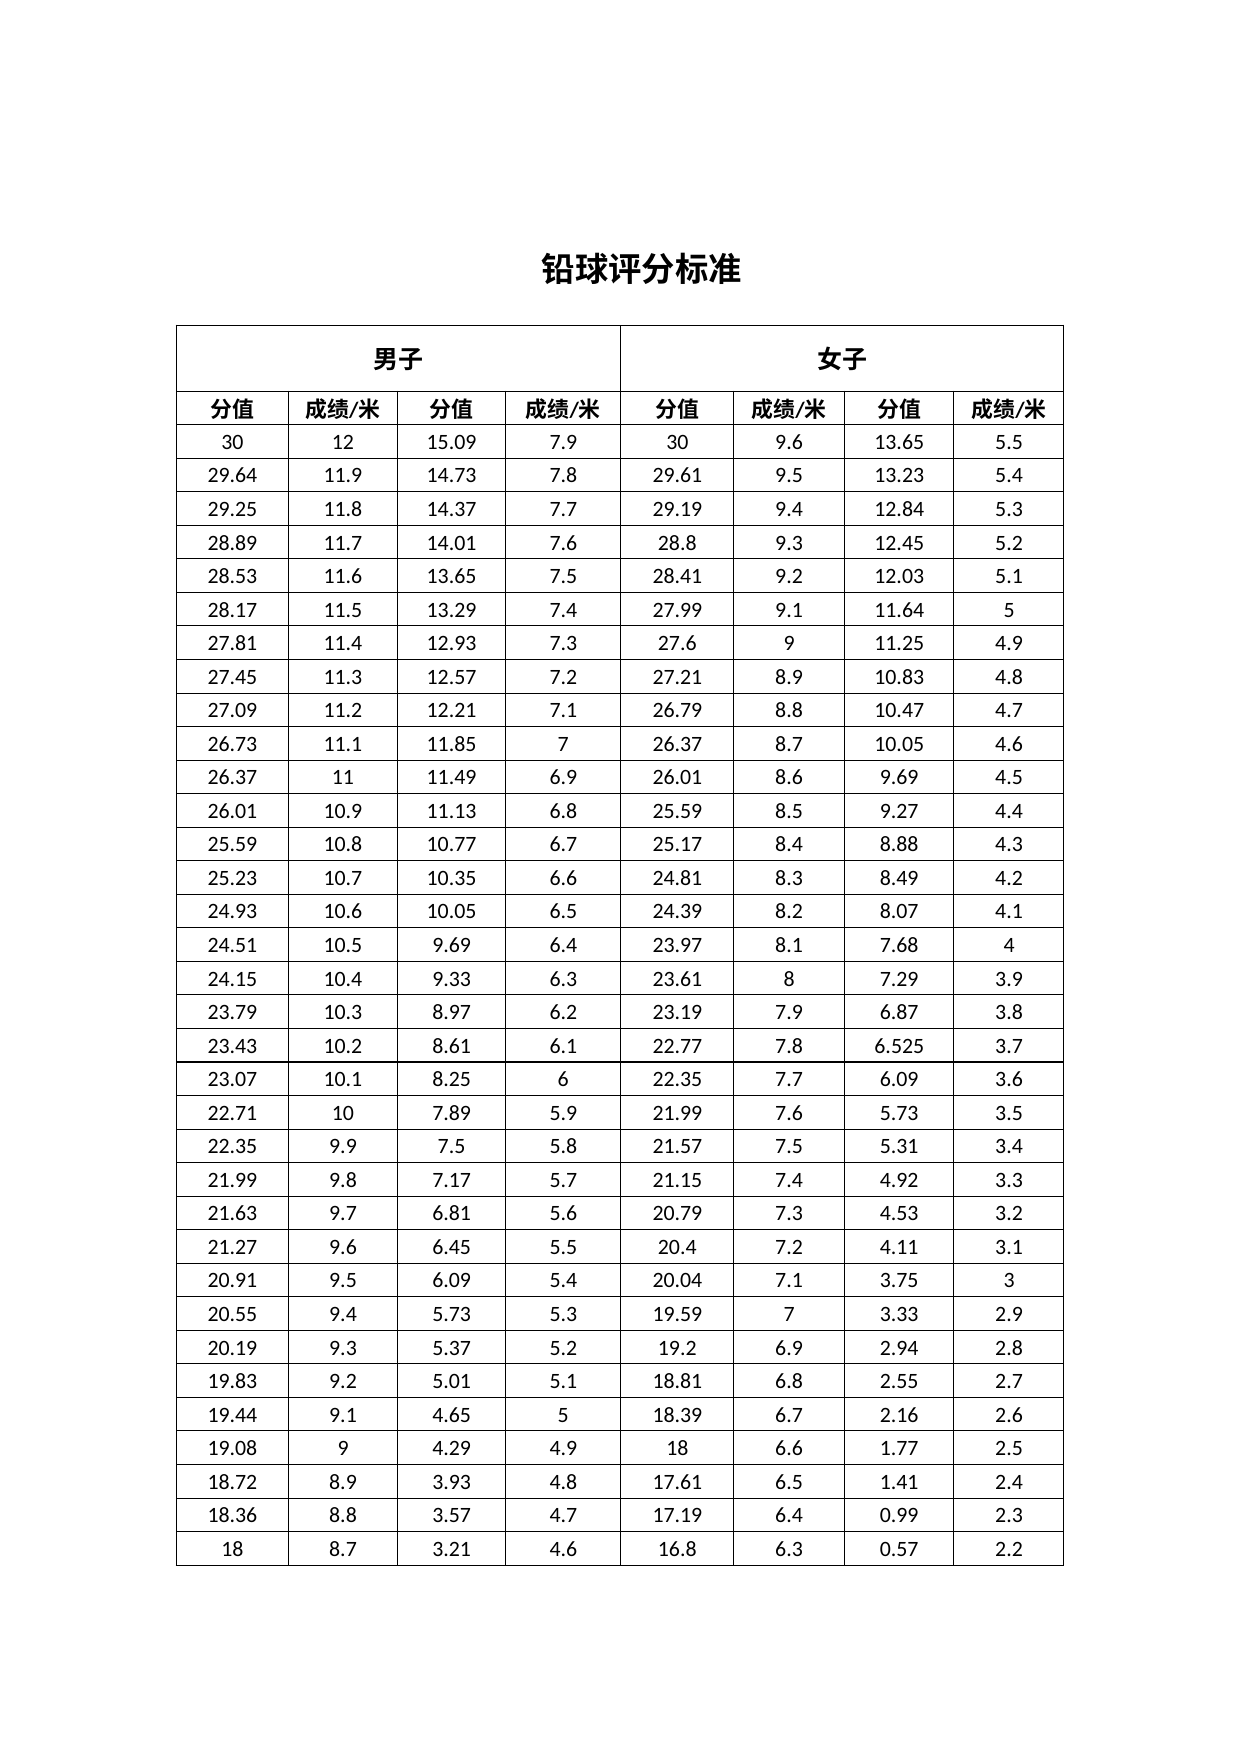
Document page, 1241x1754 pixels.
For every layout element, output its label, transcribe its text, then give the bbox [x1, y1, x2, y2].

table_cell 6.1 [506, 1029, 620, 1061]
table_cell 6.4 [734, 1499, 844, 1531]
table_cell 5.1 [954, 559, 1063, 592]
table_cell 8.8 [289, 1499, 397, 1531]
table_cell 7.9 [734, 995, 844, 1028]
table_cell 23.07 [177, 1063, 288, 1095]
table_cell 20.4 [621, 1230, 733, 1263]
table_cell 3.6 [954, 1063, 1063, 1095]
table_cell 6.81 [398, 1197, 505, 1229]
table_cell 15.09 [398, 425, 505, 458]
table_cell 24.39 [621, 895, 733, 927]
table_cell 27.6 [621, 626, 733, 659]
table_cell 18 [621, 1431, 733, 1464]
table_cell 10.9 [289, 794, 397, 827]
table_cell 10.05 [845, 727, 953, 759]
table_cell 3.1 [954, 1230, 1063, 1263]
table_cell 7.3 [506, 626, 620, 659]
table_cell 7.7 [506, 492, 620, 525]
table_cell 11.25 [845, 626, 953, 659]
table_cell 7.68 [845, 928, 953, 961]
table_cell 13.65 [845, 425, 953, 458]
table_cell 9 [289, 1431, 397, 1464]
table_cell 5.73 [398, 1297, 505, 1330]
table_cell 成绩/米 [954, 392, 1063, 424]
table_cell 3.2 [954, 1197, 1063, 1229]
table_cell 8.2 [734, 895, 844, 927]
table_cell 21.15 [621, 1163, 733, 1196]
table_cell 11 [289, 761, 397, 793]
table_cell 8.97 [398, 995, 505, 1028]
table_cell 4.11 [845, 1230, 953, 1263]
table_cell 19.59 [621, 1297, 733, 1330]
table_cell 6.5 [734, 1465, 844, 1497]
table_cell 2.94 [845, 1331, 953, 1363]
table_cell 7.8 [734, 1029, 844, 1061]
table_cell 10.4 [289, 962, 397, 994]
table_cell 1.41 [845, 1465, 953, 1497]
table_cell 5.2 [954, 526, 1063, 558]
table_cell 28.8 [621, 526, 733, 558]
table_cell 9.27 [845, 794, 953, 827]
table_cell 11.1 [289, 727, 397, 759]
table_cell 4.5 [954, 761, 1063, 793]
table_cell 11.49 [398, 761, 505, 793]
table_cell 2.8 [954, 1331, 1063, 1363]
table_cell 26.37 [177, 761, 288, 793]
table_cell 29.25 [177, 492, 288, 525]
table_cell 11.2 [289, 694, 397, 726]
table_cell 9.7 [289, 1197, 397, 1229]
table_cell 2.2 [954, 1532, 1063, 1564]
table_cell 4.65 [398, 1398, 505, 1430]
table_cell 4.3 [954, 828, 1063, 860]
table_cell 6.8 [734, 1364, 844, 1397]
table_cell 23.61 [621, 962, 733, 994]
table_cell 17.61 [621, 1465, 733, 1497]
table_cell 5 [954, 593, 1063, 625]
table_cell 9.69 [845, 761, 953, 793]
table_cell 7.1 [506, 694, 620, 726]
table_cell 27.45 [177, 660, 288, 692]
table_cell 26.37 [621, 727, 733, 759]
table_cell 成绩/米 [289, 392, 397, 424]
table_cell 3.33 [845, 1297, 953, 1330]
table_cell 26.01 [621, 761, 733, 793]
table_cell 7.1 [734, 1264, 844, 1296]
table_cell 9.6 [734, 425, 844, 458]
table_cell 3.21 [398, 1532, 505, 1564]
table_cell 7.89 [398, 1096, 505, 1128]
table_cell 9.9 [289, 1130, 397, 1162]
table_cell 5.31 [845, 1130, 953, 1162]
table_cell 6.7 [734, 1398, 844, 1430]
table_cell 11.5 [289, 593, 397, 625]
table_cell 5.5 [954, 425, 1063, 458]
table_cell 20.19 [177, 1331, 288, 1363]
table_cell 20.55 [177, 1297, 288, 1330]
table_cell 6.09 [845, 1063, 953, 1095]
table_cell 11.64 [845, 593, 953, 625]
table_cell 7.5 [398, 1130, 505, 1162]
table_cell 2.55 [845, 1364, 953, 1397]
table_cell 26.79 [621, 694, 733, 726]
table_cell 27.99 [621, 593, 733, 625]
table_cell 12.57 [398, 660, 505, 692]
table_cell 10.47 [845, 694, 953, 726]
table_cell 8.25 [398, 1063, 505, 1095]
table_cell 3.75 [845, 1264, 953, 1296]
table_cell 4.6 [954, 727, 1063, 759]
table_cell 2.6 [954, 1398, 1063, 1430]
table_cell 18.72 [177, 1465, 288, 1497]
table_cell 3.93 [398, 1465, 505, 1497]
table_cell 10.2 [289, 1029, 397, 1061]
table_cell 4.9 [954, 626, 1063, 659]
table_cell 7.5 [734, 1130, 844, 1162]
table_cell 19.2 [621, 1331, 733, 1363]
table_cell 3.5 [954, 1096, 1063, 1128]
table_cell 10.8 [289, 828, 397, 860]
table_cell 9.33 [398, 962, 505, 994]
table_cell 28.41 [621, 559, 733, 592]
table_cell 10.7 [289, 861, 397, 894]
table_cell 28.17 [177, 593, 288, 625]
table_cell 3.9 [954, 962, 1063, 994]
table_cell 21.63 [177, 1197, 288, 1229]
table_cell 5 [506, 1398, 620, 1430]
table_cell 8.07 [845, 895, 953, 927]
table_cell 6.09 [398, 1264, 505, 1296]
table_cell 10 [289, 1096, 397, 1128]
table_cell 8.3 [734, 861, 844, 894]
table_cell 9.1 [734, 593, 844, 625]
table_cell 11.85 [398, 727, 505, 759]
table_cell 16.8 [621, 1532, 733, 1564]
table_cell 9.4 [734, 492, 844, 525]
table_cell 7 [506, 727, 620, 759]
table_cell 23.79 [177, 995, 288, 1028]
table_cell 11.7 [289, 526, 397, 558]
table_cell 19.44 [177, 1398, 288, 1430]
table_cell 5.4 [954, 459, 1063, 491]
table_cell 11.3 [289, 660, 397, 692]
table_cell 3.3 [954, 1163, 1063, 1196]
table_cell 12.93 [398, 626, 505, 659]
table_cell 23.43 [177, 1029, 288, 1061]
table_cell 5.2 [506, 1331, 620, 1363]
table_cell 5.3 [954, 492, 1063, 525]
table_cell 9.5 [289, 1264, 397, 1296]
table_cell 2.4 [954, 1465, 1063, 1497]
table_cell 9.1 [289, 1398, 397, 1430]
table_cell 6.9 [506, 761, 620, 793]
table_cell 6.2 [506, 995, 620, 1028]
table_cell 10.77 [398, 828, 505, 860]
table_cell 23.97 [621, 928, 733, 961]
table_cell 18.39 [621, 1398, 733, 1430]
table_cell 8.5 [734, 794, 844, 827]
table_cell 12.03 [845, 559, 953, 592]
table_cell 5.1 [506, 1364, 620, 1397]
table_cell 8 [734, 962, 844, 994]
table_cell 5.4 [506, 1264, 620, 1296]
table_cell 6 [506, 1063, 620, 1095]
table_cell 7.9 [506, 425, 620, 458]
table_cell 26.01 [177, 794, 288, 827]
table_cell 6.6 [506, 861, 620, 894]
table_cell 20.91 [177, 1264, 288, 1296]
table_cell 21.99 [177, 1163, 288, 1196]
table_cell 7.5 [506, 559, 620, 592]
table_cell 7.6 [734, 1096, 844, 1128]
table_cell 2.7 [954, 1364, 1063, 1397]
table_cell 25.17 [621, 828, 733, 860]
table_cell 6.7 [506, 828, 620, 860]
table_cell 24.15 [177, 962, 288, 994]
table_cell 4.7 [506, 1499, 620, 1531]
table_cell 24.93 [177, 895, 288, 927]
table_cell 4.6 [506, 1532, 620, 1564]
table_cell 27.09 [177, 694, 288, 726]
table_cell 8.8 [734, 694, 844, 726]
table_header 女子 [621, 326, 1063, 391]
table_cell 10.1 [289, 1063, 397, 1095]
table_cell 4.53 [845, 1197, 953, 1229]
table_cell 21.57 [621, 1130, 733, 1162]
table_cell 4.29 [398, 1431, 505, 1464]
table_cell 27.21 [621, 660, 733, 692]
table_cell 6.9 [734, 1331, 844, 1363]
table_cell 19.08 [177, 1431, 288, 1464]
table_cell 1.77 [845, 1431, 953, 1464]
table_cell 5.7 [506, 1163, 620, 1196]
table_cell 27.81 [177, 626, 288, 659]
table_cell 29.19 [621, 492, 733, 525]
table_cell 10.35 [398, 861, 505, 894]
table_cell 14.01 [398, 526, 505, 558]
table_cell 5.6 [506, 1197, 620, 1229]
table_cell 5.9 [506, 1096, 620, 1128]
table_cell 12 [289, 425, 397, 458]
table_cell 10.83 [845, 660, 953, 692]
table_cell 7 [734, 1297, 844, 1330]
table_cell 7.2 [734, 1230, 844, 1263]
table_cell 分值 [398, 392, 505, 424]
table_cell 12.21 [398, 694, 505, 726]
table_cell 4.2 [954, 861, 1063, 894]
table_cell 11.6 [289, 559, 397, 592]
table_cell 8.9 [289, 1465, 397, 1497]
table_cell 分值 [177, 392, 288, 424]
table_cell 21.27 [177, 1230, 288, 1263]
table_cell 0.57 [845, 1532, 953, 1564]
table_cell 25.59 [621, 794, 733, 827]
table_cell 3.8 [954, 995, 1063, 1028]
table_cell 分值 [621, 392, 733, 424]
table_cell 30 [177, 425, 288, 458]
table_cell 9.69 [398, 928, 505, 961]
table_cell 12.45 [845, 526, 953, 558]
table_cell 5.01 [398, 1364, 505, 1397]
table_cell 7.29 [845, 962, 953, 994]
table_cell 9.5 [734, 459, 844, 491]
table_cell 22.71 [177, 1096, 288, 1128]
table_cell 8.7 [289, 1532, 397, 1564]
table_cell 9.2 [734, 559, 844, 592]
table_cell 6.3 [734, 1532, 844, 1564]
table_cell 30 [621, 425, 733, 458]
table_cell 6.4 [506, 928, 620, 961]
table_cell 22.77 [621, 1029, 733, 1061]
table_cell 9.4 [289, 1297, 397, 1330]
table_cell 5.37 [398, 1331, 505, 1363]
table_cell 9.6 [289, 1230, 397, 1263]
table_cell 21.99 [621, 1096, 733, 1128]
table_cell 9.3 [734, 526, 844, 558]
table_cell 13.23 [845, 459, 953, 491]
table_cell 4.7 [954, 694, 1063, 726]
table_cell 22.35 [621, 1063, 733, 1095]
table_cell 11.9 [289, 459, 397, 491]
table_cell 4.9 [506, 1431, 620, 1464]
table_cell 7.17 [398, 1163, 505, 1196]
table_cell 6.6 [734, 1431, 844, 1464]
table_cell 5.5 [506, 1230, 620, 1263]
table_cell 成绩/米 [506, 392, 620, 424]
table_cell 13.29 [398, 593, 505, 625]
table_cell 11.8 [289, 492, 397, 525]
table_cell 8.49 [845, 861, 953, 894]
table_cell 7.4 [734, 1163, 844, 1196]
table_cell 2.3 [954, 1499, 1063, 1531]
table_cell 6.525 [845, 1029, 953, 1061]
table_cell 7.6 [506, 526, 620, 558]
table_cell 5.73 [845, 1096, 953, 1128]
table_cell 25.23 [177, 861, 288, 894]
table_cell 8.88 [845, 828, 953, 860]
table_header 男子 [177, 326, 620, 391]
table_cell 2.9 [954, 1297, 1063, 1330]
table_cell 4.8 [954, 660, 1063, 692]
table_cell 24.51 [177, 928, 288, 961]
table_cell 8.9 [734, 660, 844, 692]
table_cell 20.04 [621, 1264, 733, 1296]
table_cell 3 [954, 1264, 1063, 1296]
table_cell 10.05 [398, 895, 505, 927]
table_cell 7.3 [734, 1197, 844, 1229]
table_cell 10.5 [289, 928, 397, 961]
table_cell 3.57 [398, 1499, 505, 1531]
table_cell 13.65 [398, 559, 505, 592]
table_cell 19.83 [177, 1364, 288, 1397]
table_cell 0.99 [845, 1499, 953, 1531]
table_cell 8.6 [734, 761, 844, 793]
table_cell 5.8 [506, 1130, 620, 1162]
table_cell 12.84 [845, 492, 953, 525]
table_cell 4.8 [506, 1465, 620, 1497]
table_cell 8.1 [734, 928, 844, 961]
table_cell 10.3 [289, 995, 397, 1028]
table_cell 29.64 [177, 459, 288, 491]
table_cell 11.4 [289, 626, 397, 659]
table_cell 3.7 [954, 1029, 1063, 1061]
table_cell 4.92 [845, 1163, 953, 1196]
table_cell 29.61 [621, 459, 733, 491]
table_cell 6.5 [506, 895, 620, 927]
table_cell 3.4 [954, 1130, 1063, 1162]
table_cell 17.19 [621, 1499, 733, 1531]
table_cell 2.5 [954, 1431, 1063, 1464]
table_cell 9 [734, 626, 844, 659]
table_cell 7.2 [506, 660, 620, 692]
table_cell 26.73 [177, 727, 288, 759]
table_cell 28.89 [177, 526, 288, 558]
table_cell 6.3 [506, 962, 620, 994]
table_cell 24.81 [621, 861, 733, 894]
table_cell 22.35 [177, 1130, 288, 1162]
table_cell 6.8 [506, 794, 620, 827]
table_cell 8.7 [734, 727, 844, 759]
table_cell 11.13 [398, 794, 505, 827]
table_cell 14.37 [398, 492, 505, 525]
table_cell 2.16 [845, 1398, 953, 1430]
table_cell 9.8 [289, 1163, 397, 1196]
table_cell 6.87 [845, 995, 953, 1028]
table_cell 7.7 [734, 1063, 844, 1095]
table_cell 8.61 [398, 1029, 505, 1061]
table_cell 7.8 [506, 459, 620, 491]
table_cell 20.79 [621, 1197, 733, 1229]
table_cell 14.73 [398, 459, 505, 491]
table_cell 25.59 [177, 828, 288, 860]
table_cell 分值 [845, 392, 953, 424]
table_cell 6.45 [398, 1230, 505, 1263]
table_cell 4.1 [954, 895, 1063, 927]
table_cell 18.81 [621, 1364, 733, 1397]
table_cell 9.2 [289, 1364, 397, 1397]
table_cell 5.3 [506, 1297, 620, 1330]
table_cell 成绩/米 [734, 392, 844, 424]
table_cell 10.6 [289, 895, 397, 927]
table_cell 9.3 [289, 1331, 397, 1363]
table_cell 28.53 [177, 559, 288, 592]
table_cell 4 [954, 928, 1063, 961]
table_cell 7.4 [506, 593, 620, 625]
table_cell 18 [177, 1532, 288, 1564]
table_cell 4.4 [954, 794, 1063, 827]
table_cell 8.4 [734, 828, 844, 860]
table_cell 23.19 [621, 995, 733, 1028]
table_cell 18.36 [177, 1499, 288, 1531]
